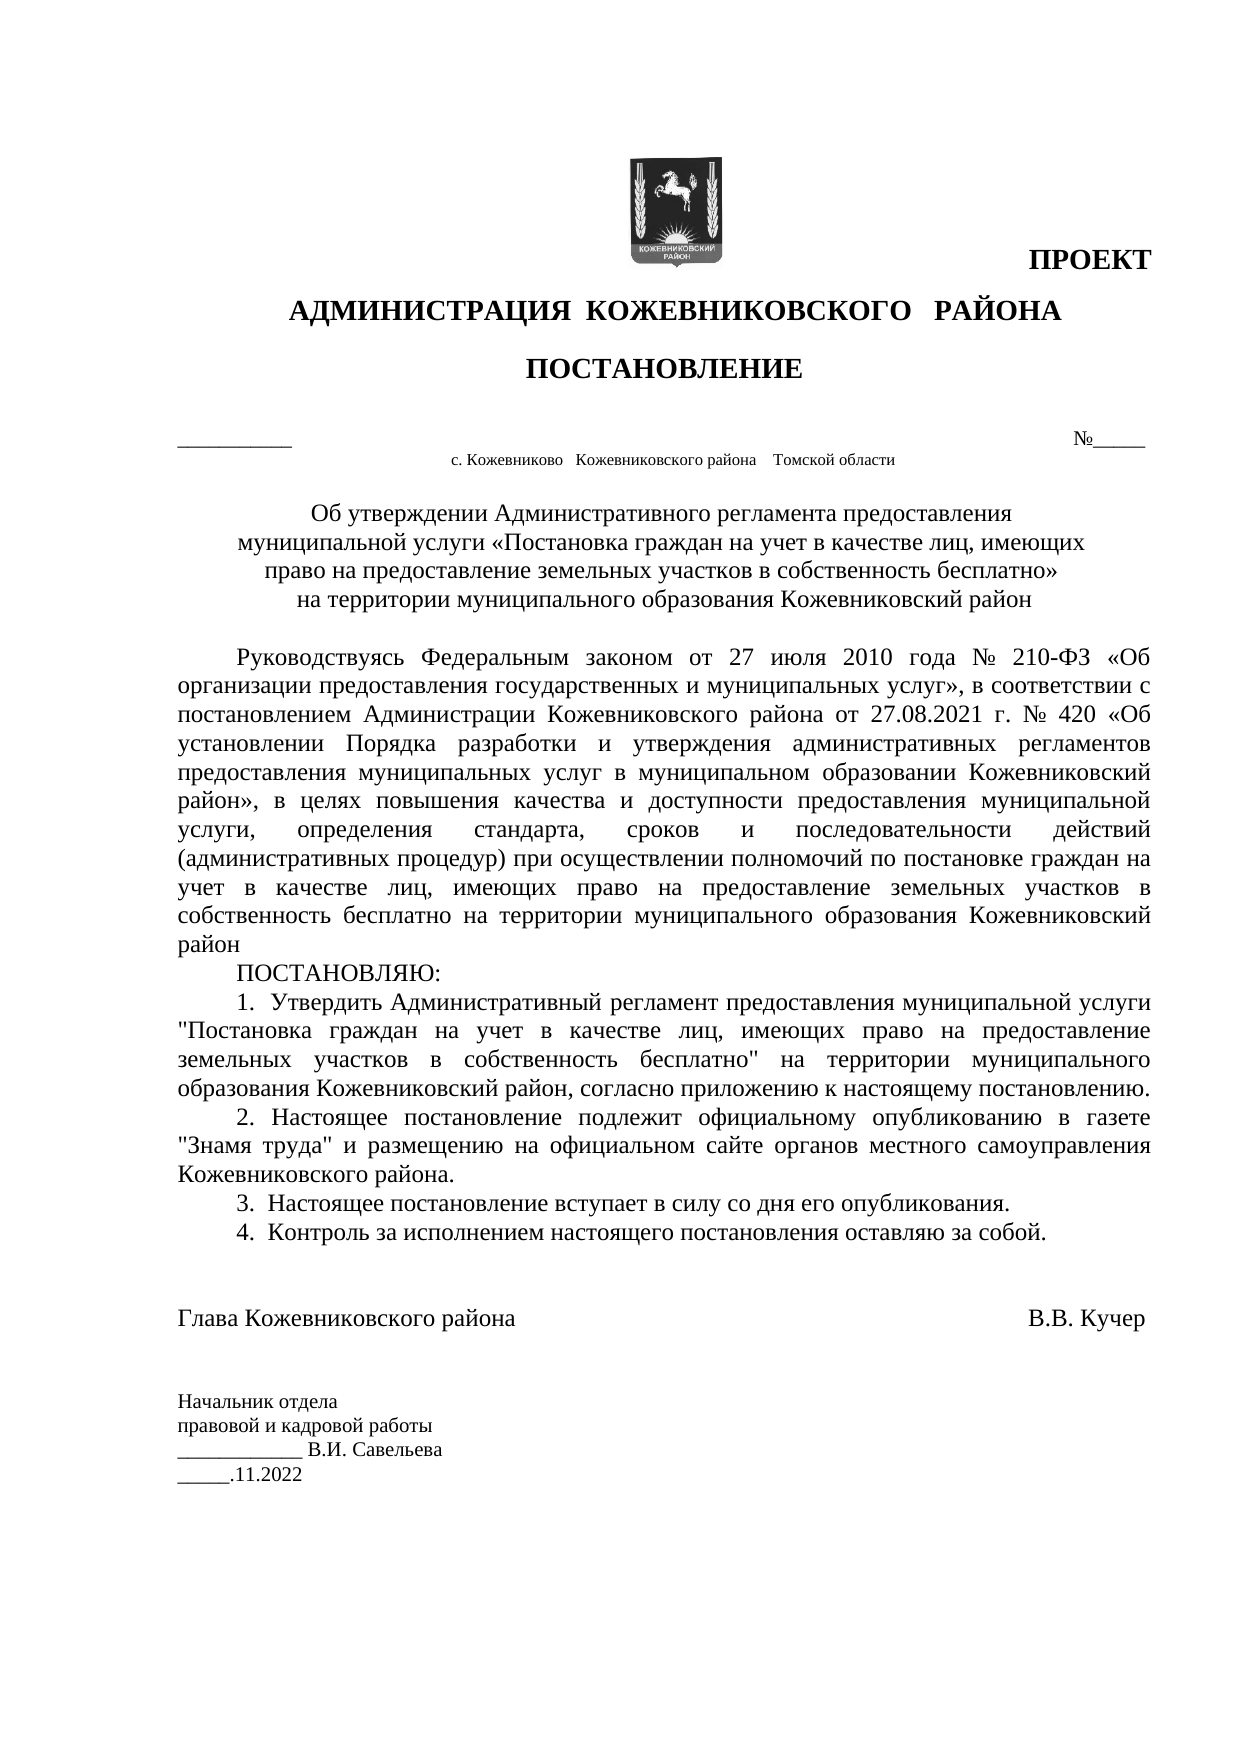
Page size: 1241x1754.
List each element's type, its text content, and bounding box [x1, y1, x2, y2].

subtitle с. Кожевниково Кожевниковского района Томской области [115, 450, 1231, 469]
table_header Начальник отдела правовой и кадровой работы ____________ В.И. Савельева _____.11.2022 [166, 1389, 532, 1514]
text постановление [177, 351, 1152, 384]
title 1. Утвердить Административный регламент предоставления муниципальной услуги "Постановка граждан на учет в качестве лиц, имеющих право на предоставление земельных участков в собственность бесплатно" на территории муниципального образования Кожевниковский район, согласно приложению к настоящему постановлению. [177, 987, 1152, 1102]
text Глава Кожевниковского района В.В. Кучер [177, 1303, 1152, 1332]
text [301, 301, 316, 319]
title Об утверждении Административного регламента предоставления муниципальной услуги «Постановка граждан на учет в качестве лиц, имеющих право на предоставление земельных участков в собственность бесплатно» на территории муниципального образования Кожевниковский район [177, 498, 1152, 613]
title 2. Настоящее постановление подлежит официальному опубликованию в газете "Знамя труда" и размещению на официальном сайте органов местного самоуправления Кожевниковского района. [177, 1102, 1152, 1188]
title Руководствуясь Федеральным законом от 27 июля 2010 года № 210-ФЗ «Об организации предоставления государственных и муниципальных услуг», в соответствии с постановлением Администрации Кожевниковского района от 27.08.2021 г. № 420 «Об установлении Порядка разработки и утверждения административных регламентов предоставления муниципальных услуг в муниципальном образовании Кожевниковский район», в целях повышения качества и доступности предоставления муниципальной услуги, определения стандарта, сроков и последовательности действий (административных процедур) при осуществлении полномочий по постановке граждан на учет в качестве лиц, имеющих право на предоставление земельных участков в собственность бесплатно на территории муниципального образования Кожевниковский район [177, 642, 1152, 958]
subtitle ___________ №_____ [177, 426, 1152, 450]
title 4. Контроль за исполнением настоящего постановления оставляю за собой. [177, 1217, 1152, 1246]
title 3. Настоящее постановление вступает в силу со дня его опубликования. [177, 1188, 1152, 1217]
title ПОСТАНОВЛЯЮ: [177, 958, 1152, 987]
text ПРОЕКТ [162, 157, 1152, 276]
text администрация кожевниковского района [177, 301, 310, 326]
text администрация кожевниковского района [523, 301, 1152, 326]
text администрация кожевниковского района [328, 301, 524, 326]
picture [628, 157, 723, 270]
